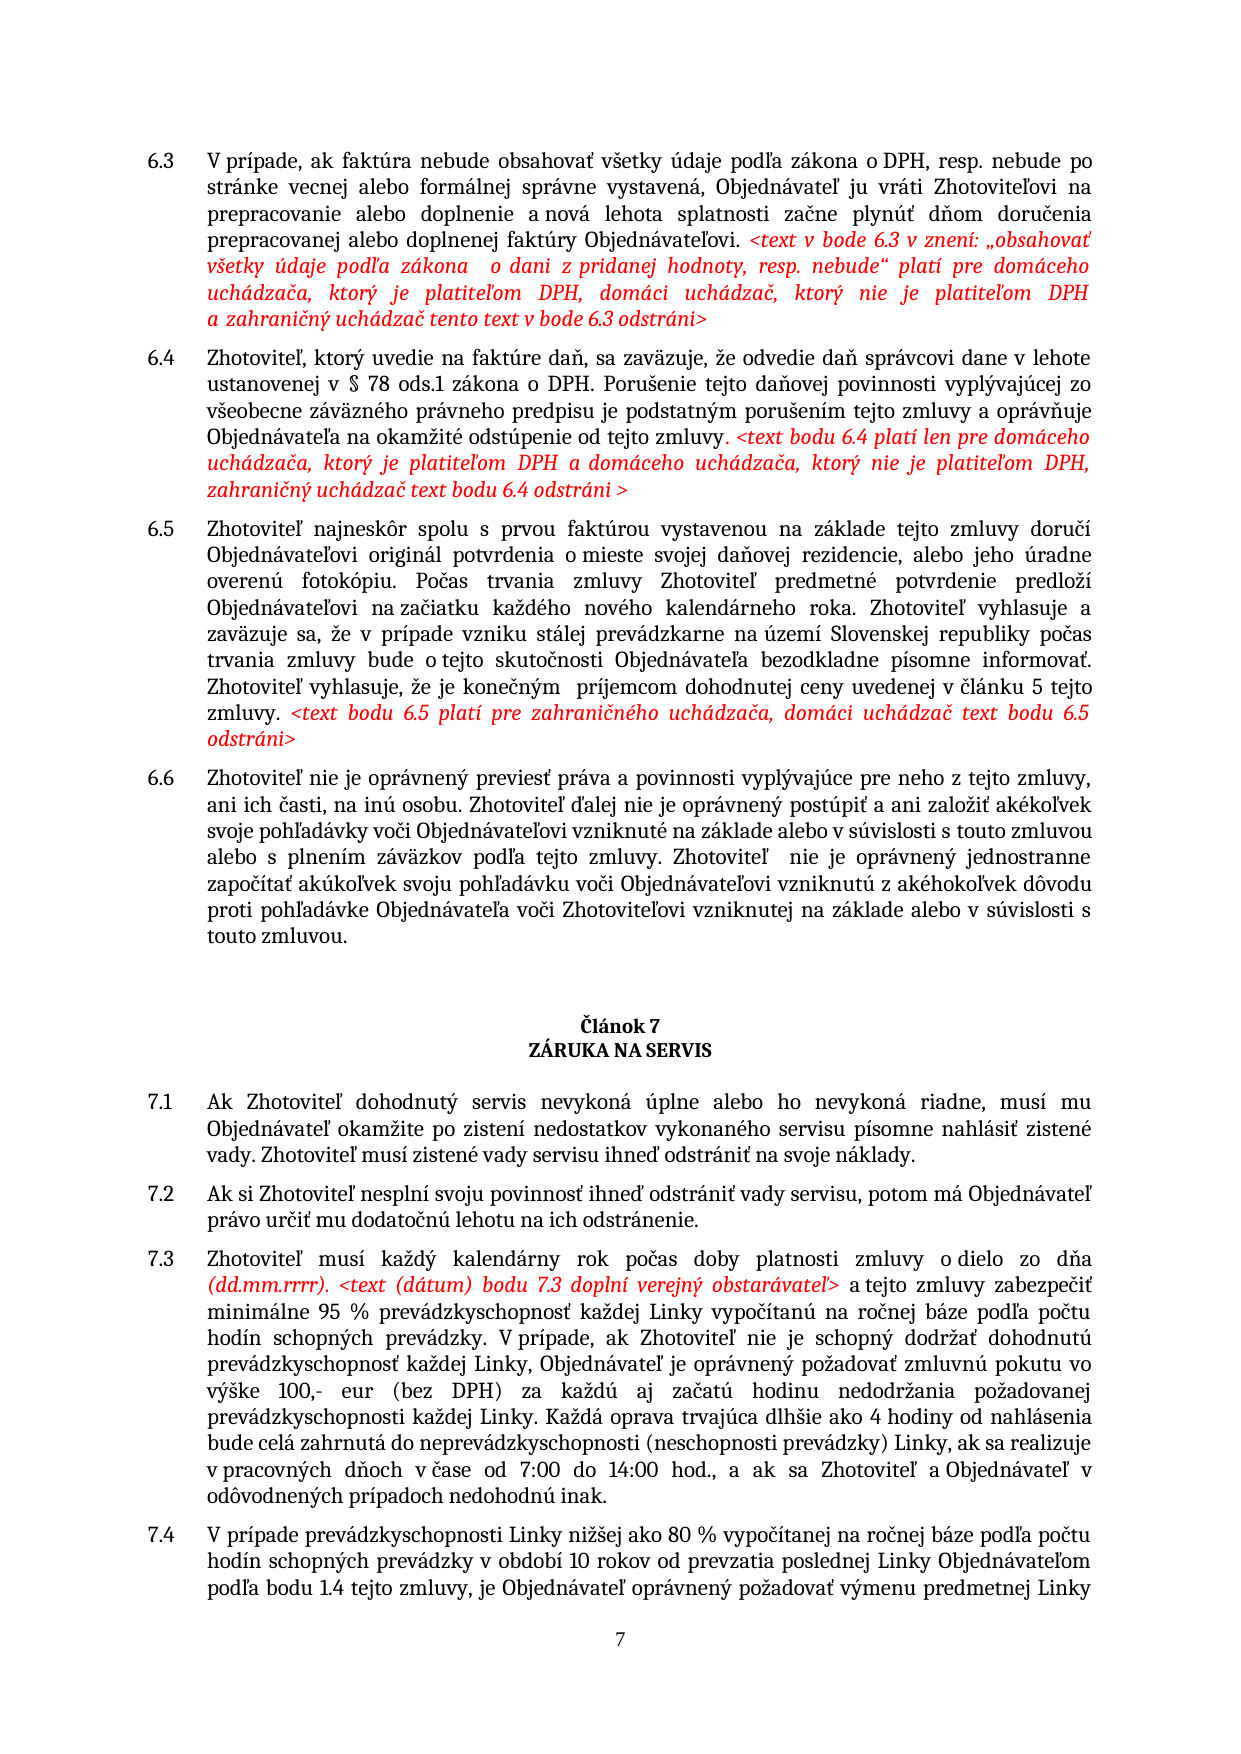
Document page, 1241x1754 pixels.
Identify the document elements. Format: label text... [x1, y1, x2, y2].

list Zhotoviteľ, ktorý uvedie na faktúre daň, sa zaväzuje, že odvedie daň správcovi dane v lehote ustanovenej v § 78 ods.1 zákona o DPH. Porušenie tejto daňovej povinnosti vyplývajúcej zo všeobecne záväzného právneho predpisu je podstatným porušením tejto zmluvy a oprávňuje Objednávateľa na okamžité odstúpenie od tejto zmluvy. <text bodu 6.4 platí len pre domáceho uchádzača, ktorý je platiteľom DPH a domáceho uchádzača, ktorý nie je platiteľom DPH, zahraničný uchádzač text bodu 6.4 odstráni > [148, 345, 1092, 503]
list Zhotoviteľ musí každý kalendárny rok počas doby platnosti zmluvy o dielo zo dňa (dd.mm.rrrr). <text (dátum) bodu 7.3 doplní verejný obstarávateľ> a tejto zmluvy zabezpečiť minimálne 95 % prevádzkyschopnosť každej Linky vypočítanú na ročnej báze podľa počtu hodín schopných prevádzky. V prípade, ak Zhotoviteľ nie je schopný dodržať dohodnutú prevádzkyschopnosť každej Linky, Objednávateľ je oprávnený požadovať zmluvnú pokutu vo výške 100,- eur (bez DPH) za každú aj začatú hodinu nedodržania požadovanej prevádzkyschopnosti každej Linky. Každá oprava trvajúca dlhšie ako 4 hodiny od nahlásenia bude celá zahrnutá do neprevádzkyschopnosti (neschopnosti prevádzky) Linky, ak sa realizuje v pracovných dňoch v čase od 7:00 do 14:00 hod., a ak sa Zhotoviteľ a Objednávateľ v odôvodnených prípadoch nedohodnú inak. [148, 1246, 1092, 1509]
list Zhotoviteľ nie je oprávnený previesť práva a povinnosti vyplývajúce pre neho z tejto zmluvy, ani ich časti, na inú osobu. Zhotoviteľ ďalej nie je oprávnený postúpiť a ani založiť akékoľvek svoje pohľadávky voči Objednávateľovi vzniknuté na základe alebo v súvislosti s touto zmluvou alebo s plnením záväzkov podľa tejto zmluvy. Zhotoviteľ nie je oprávnený jednostranne započítať akúkoľvek svoju pohľadávku voči Objednávateľovi vzniknutú z akéhokoľvek dôvodu proti pohľadávke Objednávateľa voči Zhotoviteľovi vzniknutej na základe alebo v súvislosti s touto zmluvou. [148, 765, 1092, 949]
list Ak Zhotoviteľ dohodnutý servis nevykoná úplne alebo ho nevykoná riadne, musí mu Objednávateľ okamžite po zistení nedostatkov vykonaného servisu písomne nahlásiť zistené vady. Zhotoviteľ musí zistené vady servisu ihneď odstrániť na svoje náklady. [148, 1089, 1092, 1168]
list Ak si Zhotoviteľ nesplní svoju povinnosť ihneď odstrániť vady servisu, potom má Objednávateľ právo určiť mu dodatočnú lehotu na ich odstránenie. [148, 1181, 1092, 1233]
subtitle Článok 7 [148, 1015, 1092, 1039]
list V prípade, ak faktúra nebude obsahovať všetky údaje podľa zákona o DPH, resp. nebude po stránke vecnej alebo formálnej správne vystavená, Objednávateľ ju vráti Zhotoviteľovi na prepracovanie alebo doplnenie a nová lehota splatnosti začne plynúť dňom doručenia prepracovanej alebo doplnenej faktúry Objednávateľovi. <text v bode 6.3 v znení: „obsahovať všetky údaje podľa zákona o dani z pridanej hodnoty, resp. nebude“ platí pre domáceho uchádzača, ktorý je platiteľom DPH, domáci uchádzač, ktorý nie je platiteľom DPH a zahraničný uchádzač tento text v bode 6.3 odstráni> [148, 148, 1092, 332]
subtitle ZÁRUKA NA SERVIS [148, 1039, 1092, 1063]
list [148, 1522, 1092, 1601]
list Zhotoviteľ najneskôr spolu s prvou faktúrou vystavenou na základe tejto zmluvy doručí Objednávateľovi originál potvrdenia o mieste svojej daňovej rezidencie, alebo jeho úradne overenú fotokópiu. Počas trvania zmluvy Zhotoviteľ predmetné potvrdenie predloží Objednávateľovi na začiatku každého nového kalendárneho roka. Zhotoviteľ vyhlasuje a zaväzuje sa, že v prípade vzniku stálej prevádzkarne na území Slovenskej republiky počas trvania zmluvy bude o tejto skutočnosti Objednávateľa bezodkladne písomne informovať. Zhotoviteľ vyhlasuje, že je konečným príjemcom dohodnutej ceny uvedenej v článku 5 tejto zmluvy. <text bodu 6.5 platí pre zahraničného uchádzača, domáci uchádzač text bodu 6.5 odstráni> [148, 515, 1092, 752]
